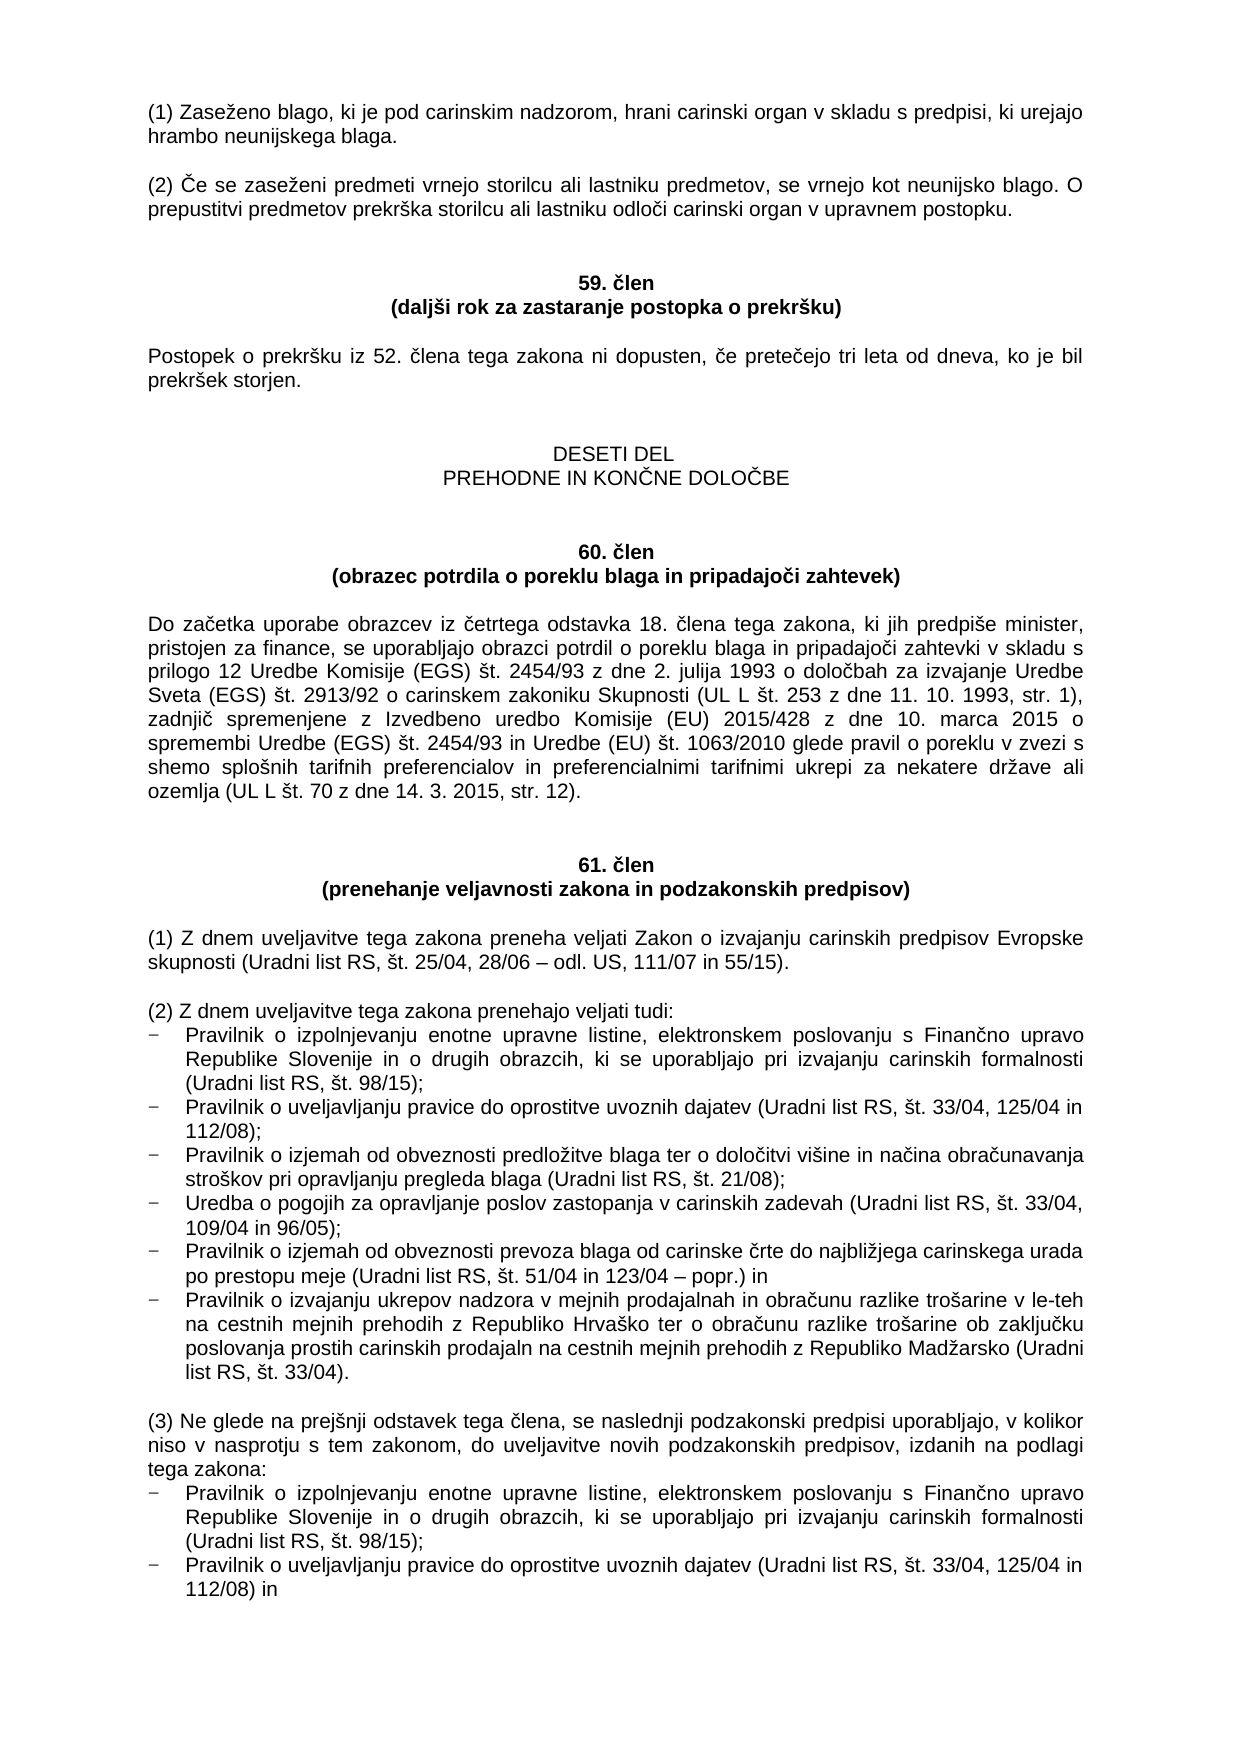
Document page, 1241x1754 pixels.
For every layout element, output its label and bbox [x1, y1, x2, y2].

table_cell [136, 75, 1096, 1601]
